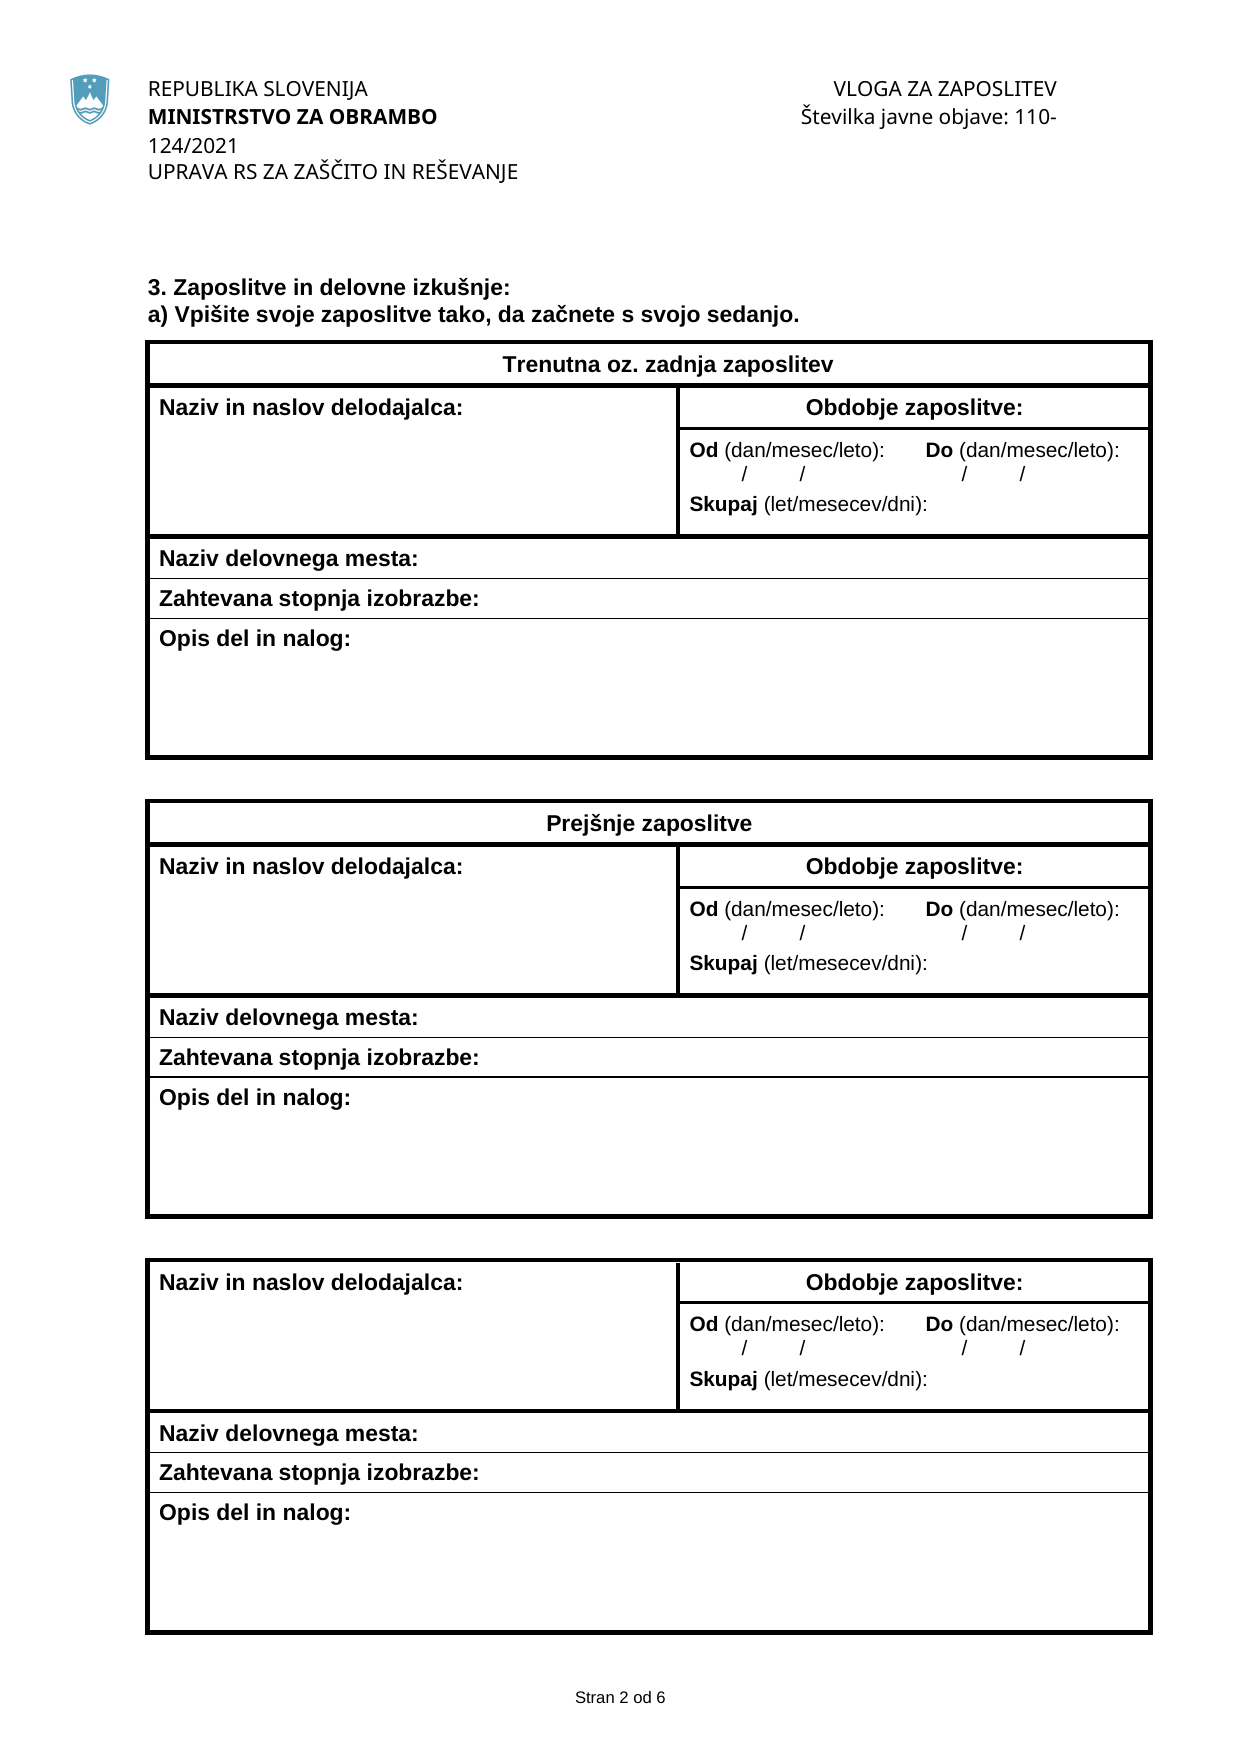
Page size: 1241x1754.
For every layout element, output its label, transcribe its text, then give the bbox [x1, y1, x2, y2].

table_cell Obdobje zaposlitve: [680, 388, 1148, 427]
table_cell Naziv delovnega mesta: [150, 539, 1148, 577]
text a) Vpišite svoje zaposlitve tako, da začnete s svojo sedanjo. [148, 301, 1092, 327]
table_header Prejšnje zaposlitve [150, 803, 1148, 842]
table_header Naziv in naslov delodajalca: [150, 1262, 678, 1408]
table_header Trenutna oz. zadnja zaposlitev [150, 344, 1148, 383]
table_cell Zahtevana stopnja izobrazbe: [150, 579, 1148, 617]
table_cell Opis del in nalog: [150, 1493, 1148, 1630]
table_header Obdobje zaposlitve: [680, 1262, 1148, 1301]
table_cell Naziv delovnega mesta: [150, 1413, 1148, 1452]
picture [59, 66, 122, 132]
table_cell Od (dan/mesec/leto): Do (dan/mesec/leto): / / / / Skupaj (let/mesecev/dni): [680, 889, 1148, 993]
text 3. Zaposlitve in delovne izkušnje: [148, 274, 1092, 301]
table_cell Od (dan/mesec/leto): Do (dan/mesec/leto): / / / / Skupaj (let/mesecev/dni): [680, 430, 1148, 534]
table_cell Naziv delovnega mesta: [150, 998, 1148, 1037]
table_cell Zahtevana stopnja izobrazbe: [150, 1453, 1148, 1492]
table_cell Od (dan/mesec/leto): Do (dan/mesec/leto): / / / / Skupaj (let/mesecev/dni): [680, 1304, 1148, 1408]
table_cell Opis del in nalog: [150, 619, 1148, 755]
table_cell Naziv in naslov delodajalca: [150, 847, 676, 993]
table_cell Naziv in naslov delodajalca: [150, 388, 676, 534]
table_cell Obdobje zaposlitve: [680, 847, 1148, 886]
table_cell Zahtevana stopnja izobrazbe: [150, 1038, 1148, 1076]
table_cell Opis del in nalog: [150, 1078, 1148, 1214]
